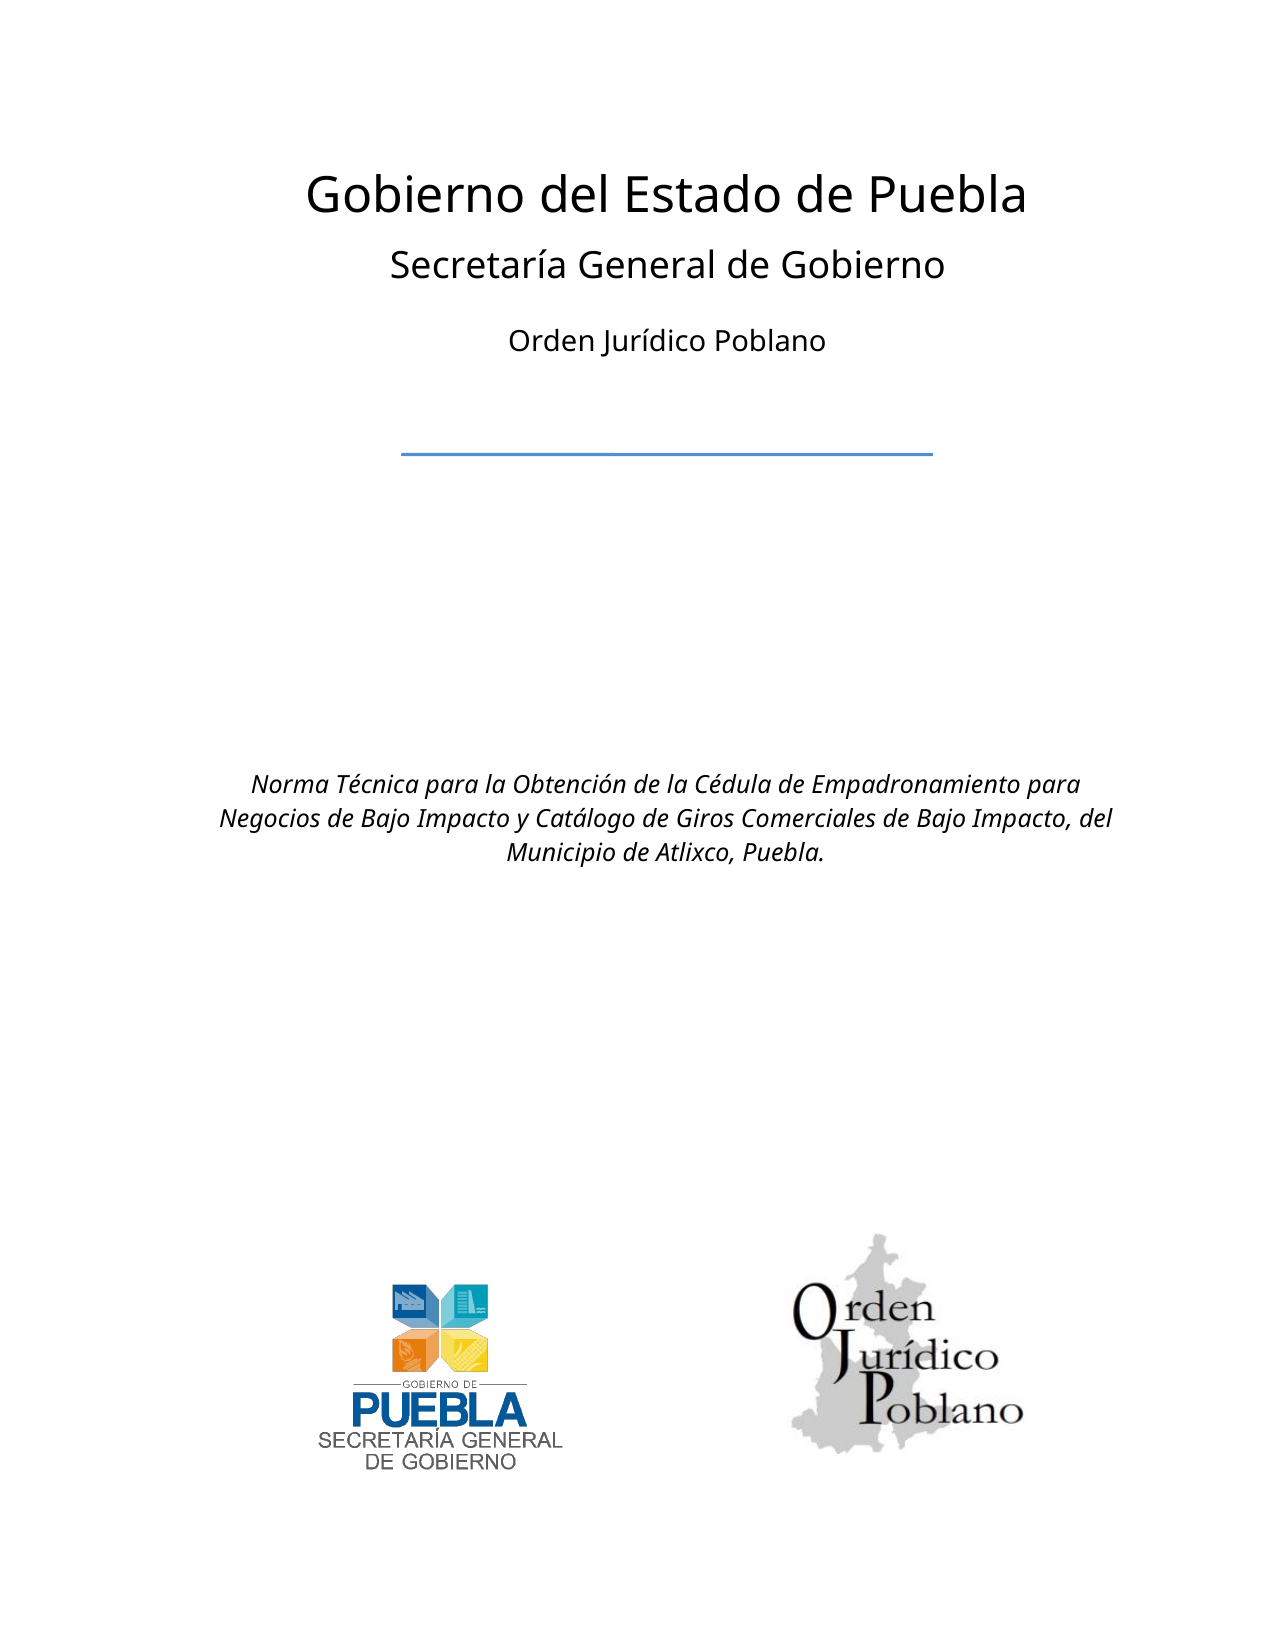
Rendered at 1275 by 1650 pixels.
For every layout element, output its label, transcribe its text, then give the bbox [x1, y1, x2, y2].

picture [317, 1283, 564, 1471]
text Gobierno del Estado de Puebla [286, 159, 1048, 227]
text Orden Jurídico Poblano [493, 320, 841, 359]
text Secretaría General de Gobierno [375, 239, 960, 290]
text Norma Técnica para la Obtención de la Cédula de Empadronamiento para Negocios de Bajo Impacto y Catálogo de Giros Comerciales de Bajo Impacto, del Municipio de Atlixco, Puebla. [210, 766, 1124, 869]
picture [787, 1233, 1027, 1454]
